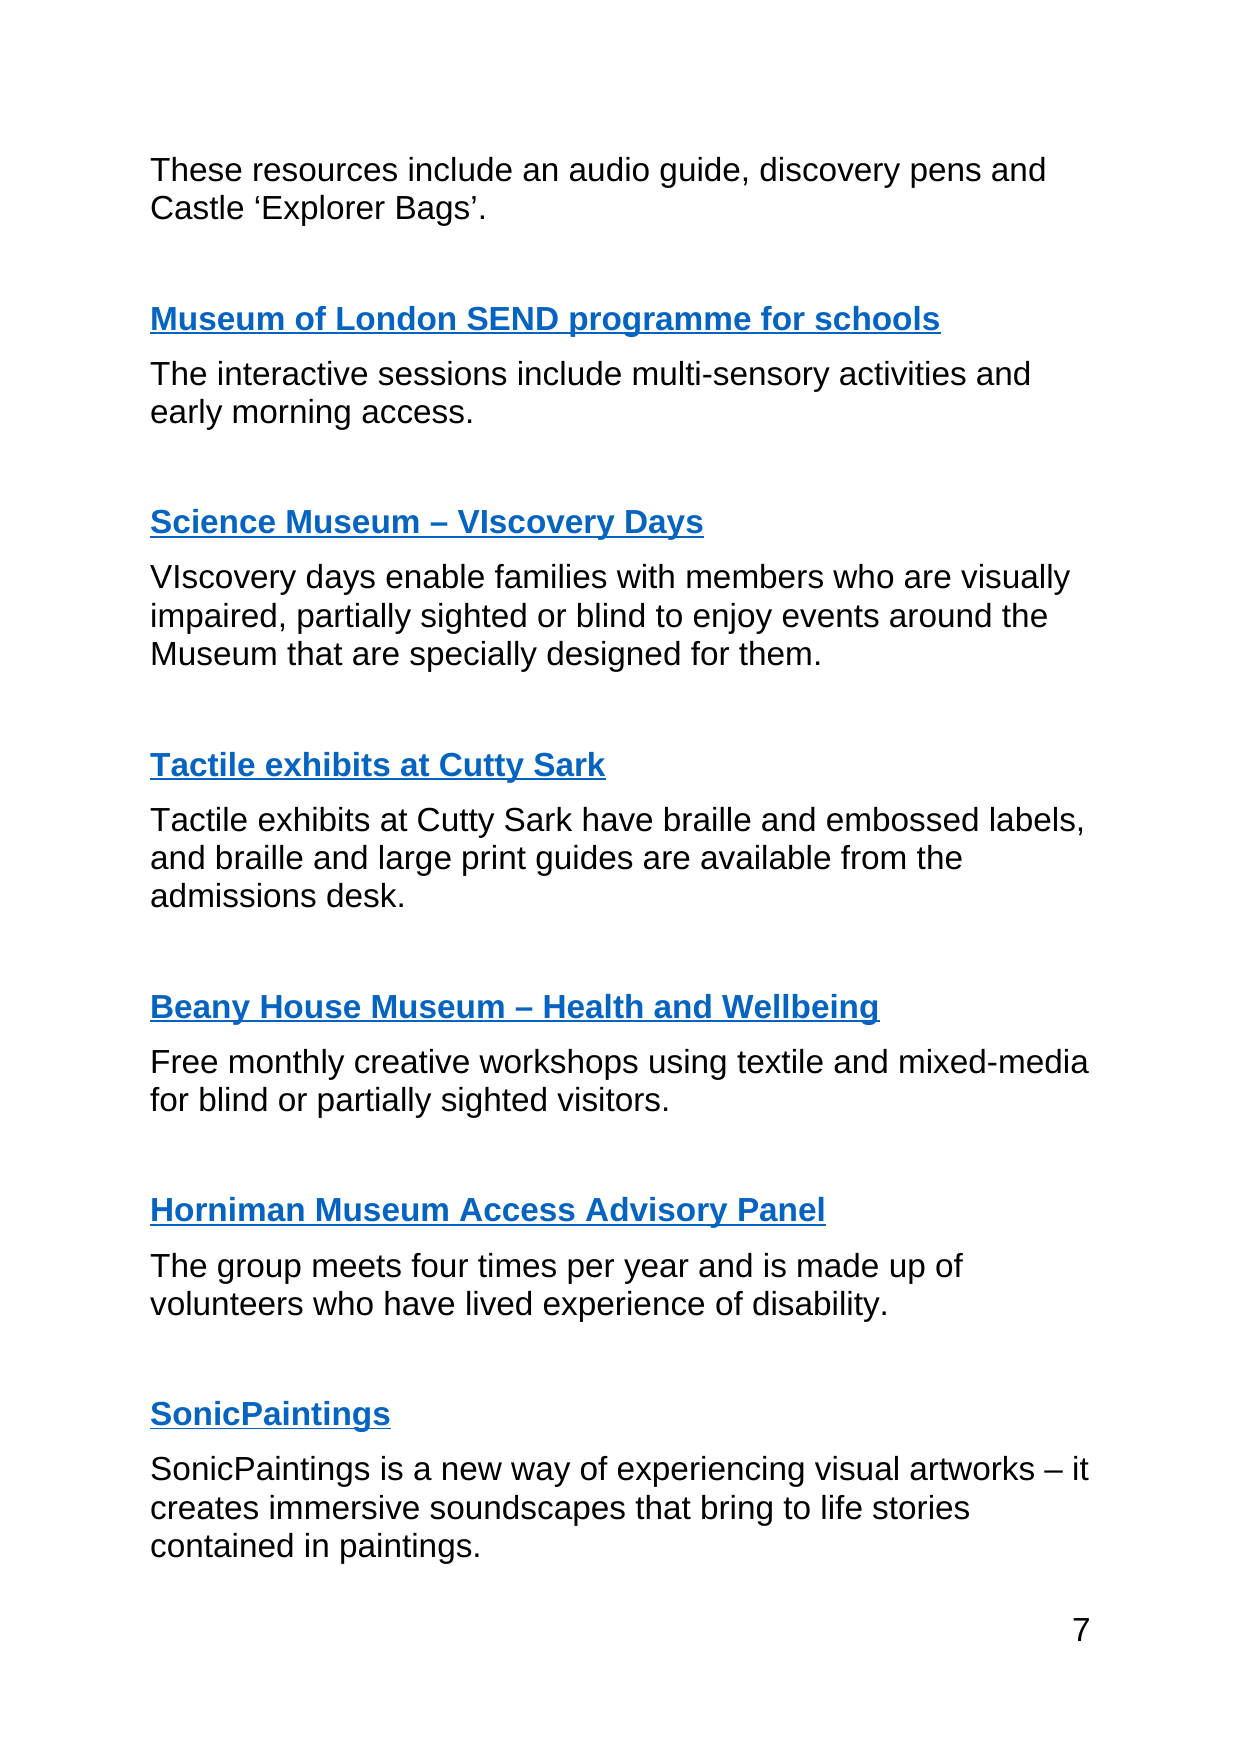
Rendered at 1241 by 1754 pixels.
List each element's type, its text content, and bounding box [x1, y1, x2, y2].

text Beany House Museum – Health and Wellbeing [150, 987, 1090, 1025]
text SonicPaintings is a new way of experiencing visual artworks – it creates immersive soundscapes that bring to life stories contained in paintings. [150, 1449, 1090, 1565]
text The interactive sessions include multi-sensory activities and early morning access. [150, 354, 1090, 431]
text SonicPaintings [150, 1394, 1090, 1433]
text Tactile exhibits at Cutty Sark [150, 744, 1090, 783]
text These resources include an audio guide, discovery pens and Castle ‘Explorer Bags’. [150, 150, 1090, 227]
text Free monthly creative workshops using textile and mixed-media for blind or partially sighted visitors. [150, 1042, 1090, 1119]
text The group meets four times per year and is made up of volunteers who have lived experience of disability. [150, 1246, 1090, 1322]
text Tactile exhibits at Cutty Sark have braille and embossed labels, and braille and large print guides are available from the admissions desk. [150, 800, 1090, 915]
text VIscovery days enable families with members who are visually impaired, partially sighted or blind to enjoy events around the Museum that are specially designed for them. [150, 557, 1090, 673]
text Museum of London SEND programme for schools [150, 299, 1090, 337]
text Horniman Museum Access Advisory Panel [150, 1191, 1090, 1229]
text Science Museum – VIscovery Days [150, 502, 1090, 541]
